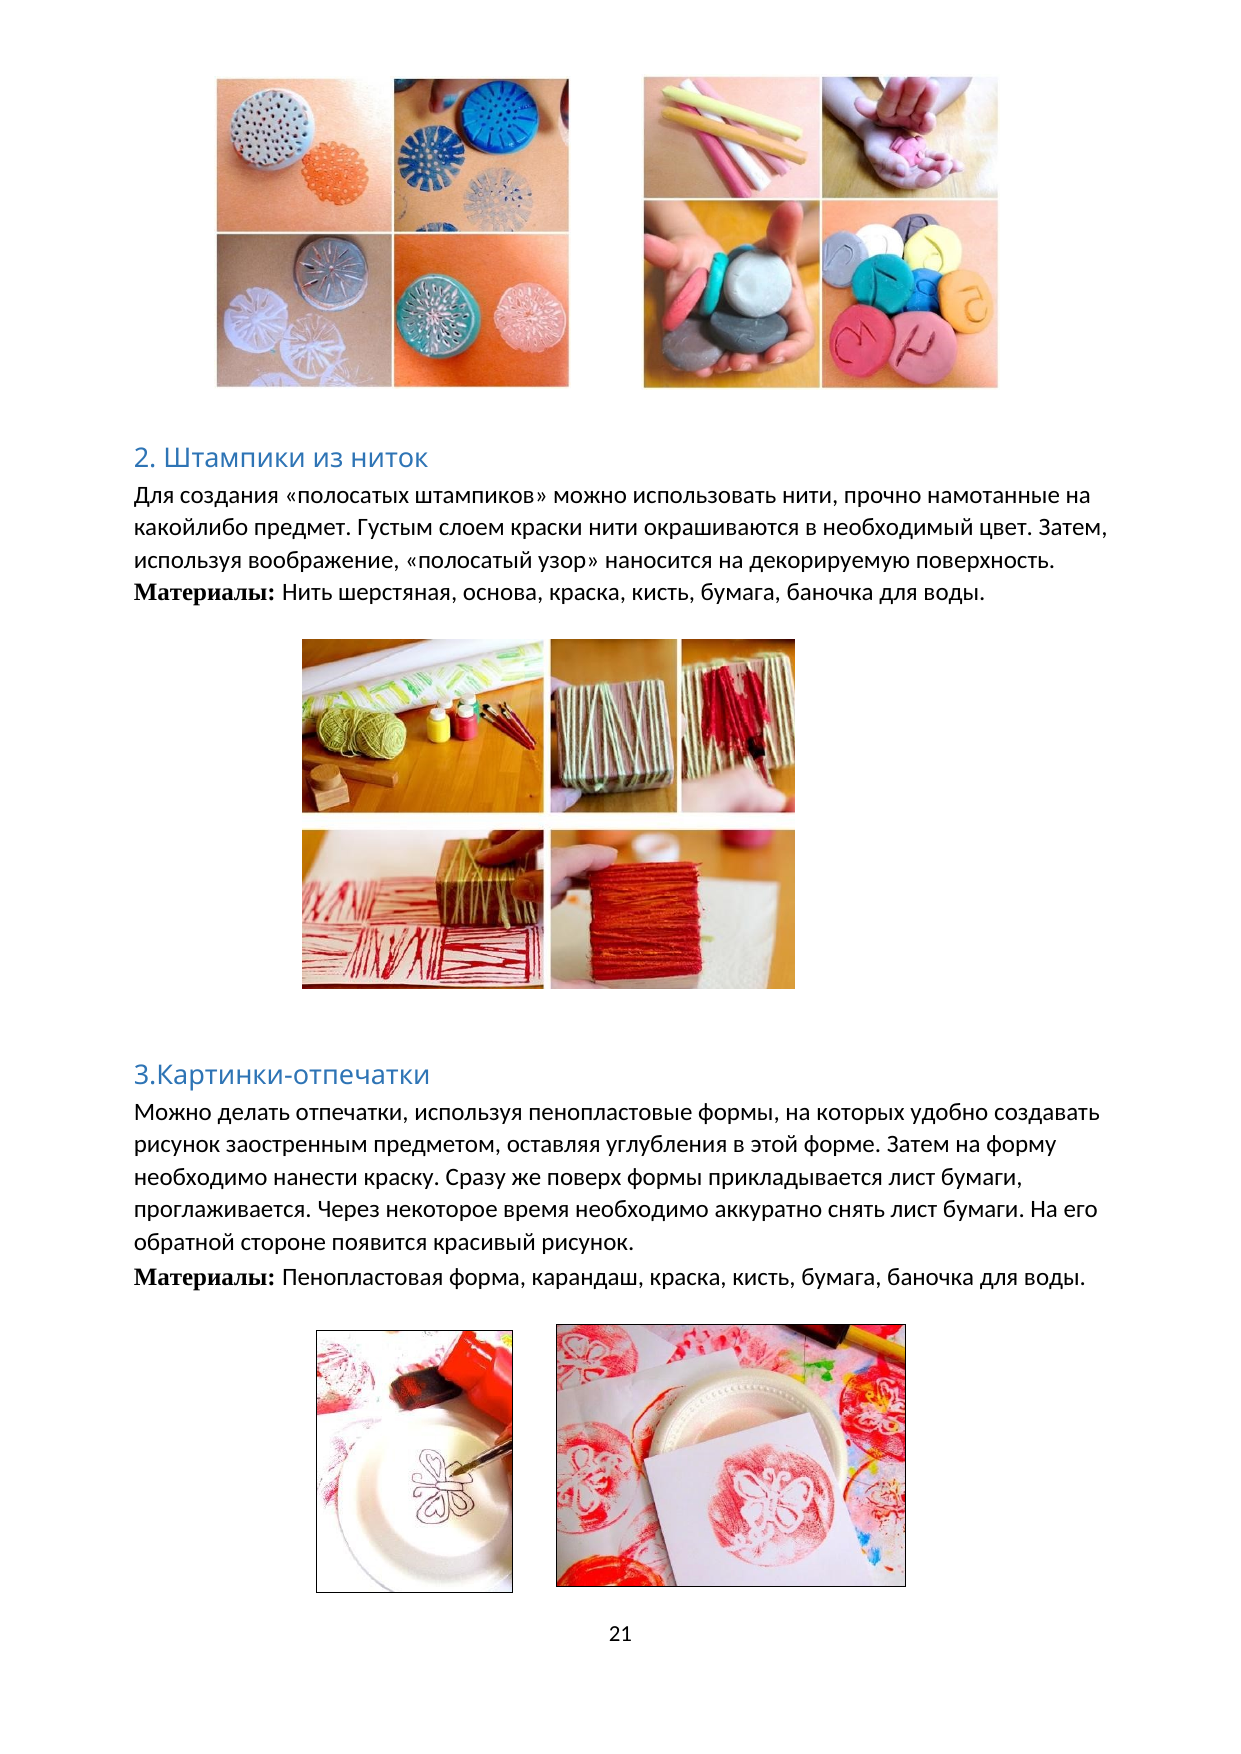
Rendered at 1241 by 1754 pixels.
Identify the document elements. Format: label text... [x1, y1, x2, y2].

subtitle 2. Штампики из ниток [133, 439, 1165, 476]
picture [317, 1331, 512, 1592]
picture [641, 74, 1000, 390]
subtitle 3.Картинки-отпечатки [133, 1056, 1165, 1093]
text Можно делать отпечатки, используя пенопластовые формы, на которых удобно создавать рисунок заостренным предметом, оставляя углубления в этой форме. Затем на форму необходимо нанести краску. Сразу же поверх формы прикладывается лист бумаги, проглаживается. Через некоторое время необходимо аккуратно снять лист бумаги. На его обратной стороне появится красивый рисунок. [133, 1096, 1165, 1257]
text Для создания «полосатых штампиков» можно использовать нити, прочно намотанные на какойлибо предмет. Густым слоем краски нити окрашиваются в необходимый цвет. Затем, используя воображение, «полосатый узор» наносится на декорируемую поверхность. Материалы: Нить шерстяная, основа, краска, кисть, бумага, баночка для воды. [133, 479, 1165, 607]
picture [557, 1325, 905, 1586]
picture [302, 639, 795, 989]
picture [214, 76, 571, 389]
text Материалы: Пенопластовая форма, карандаш, краска, кисть, бумага, баночка для воды. [133, 1261, 1165, 1292]
